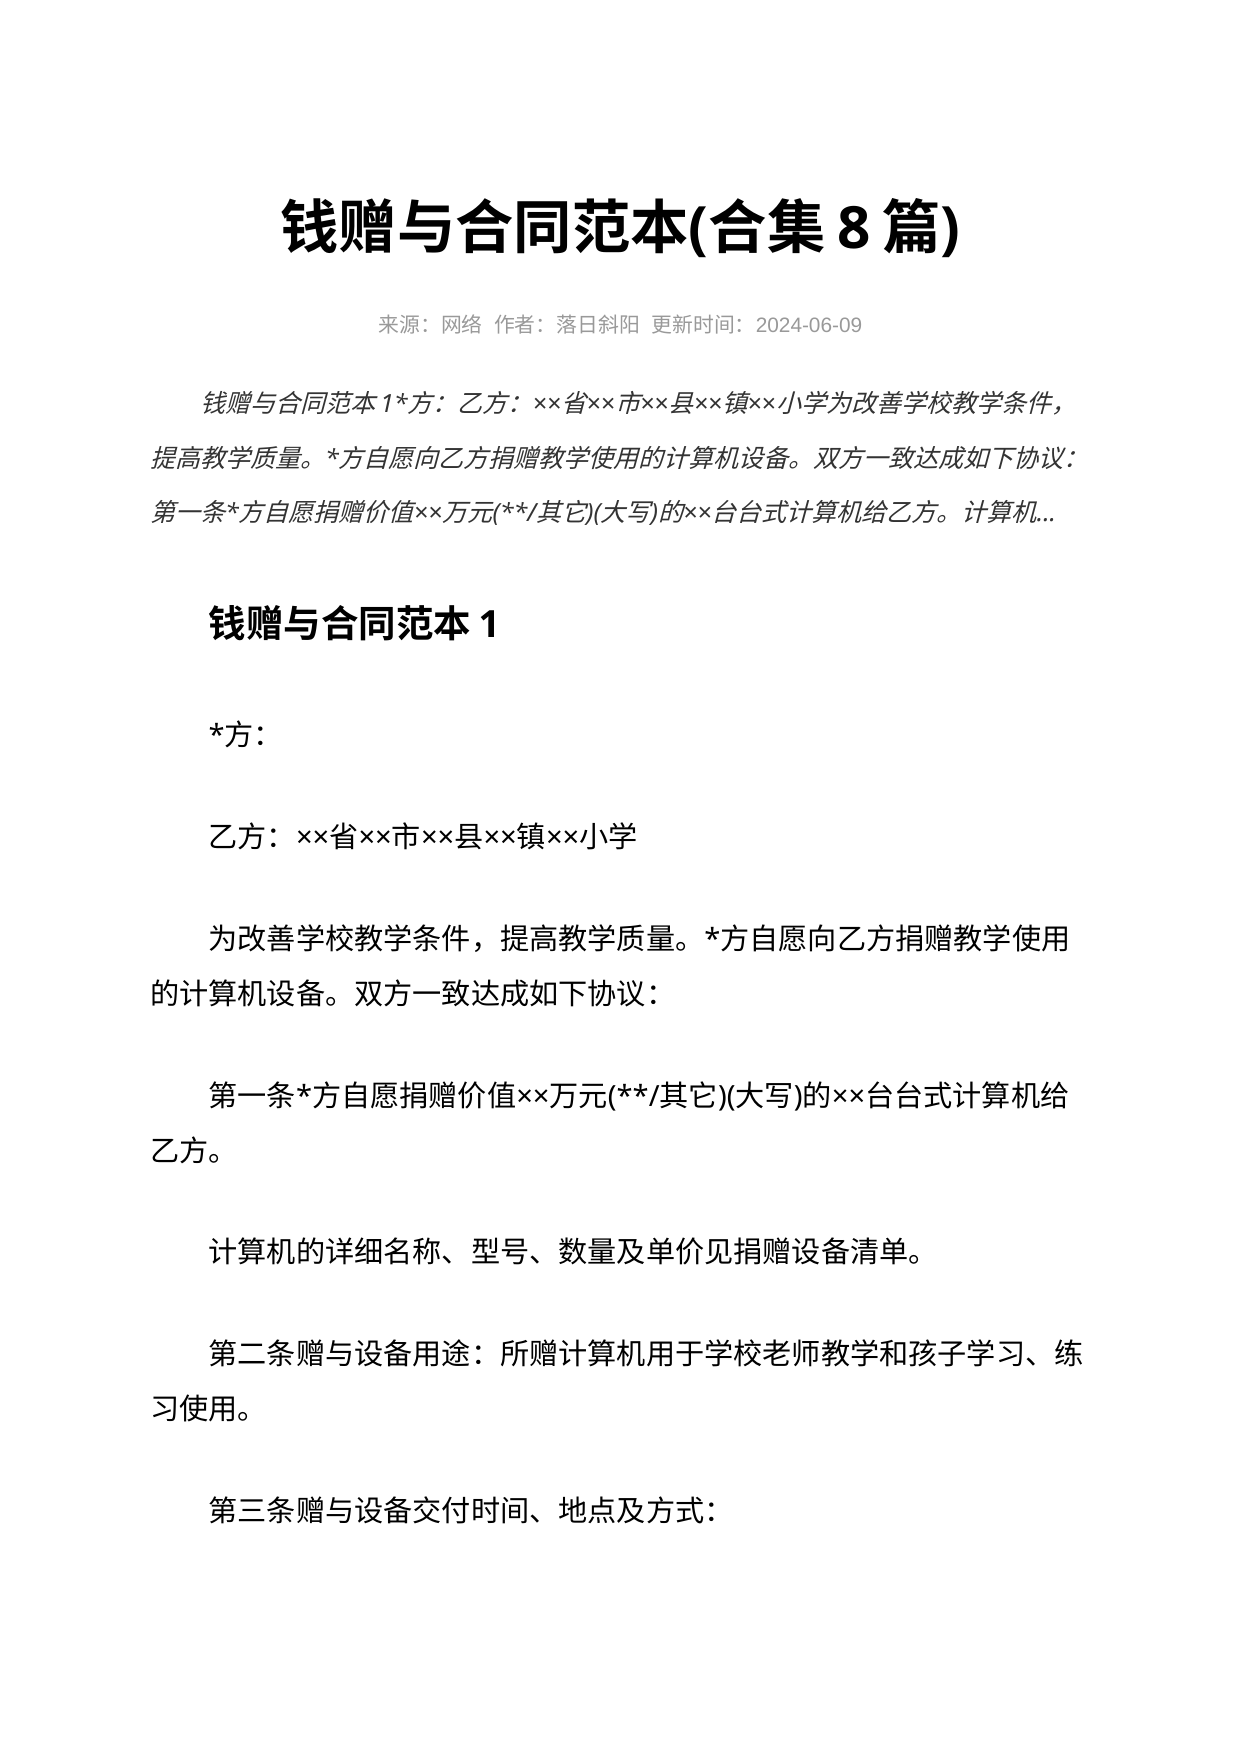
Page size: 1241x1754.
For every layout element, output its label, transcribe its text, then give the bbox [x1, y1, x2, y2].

text *方： [150, 711, 1090, 754]
text 钱赠与合同范本1 [150, 594, 1090, 648]
text 为改善学校教学条件，提高教学质量。*方自愿向乙方捐赠教学使用的计算机设备。双方一致达成如下协议： [150, 915, 1090, 1013]
text 钱赠与合同范本1*方：乙方：××省××市××县××镇××小学为改善学校教学条件，提高教学质量。*方自愿向乙方捐赠教学使用的计算机设备。双方一致达成如下协议：第一条*方自愿捐赠价值××万元(**/其它)(大写)的××台台式计算机给乙方。计算机... [150, 384, 1090, 529]
text 来源：网络 作者：落日斜阳 更新时间：2024-06-09 [150, 313, 1090, 337]
text 第二条赠与设备用途：所赠计算机用于学校老师教学和孩子学习、练习使用。 [150, 1331, 1090, 1428]
text 第三条赠与设备交付时间、地点及方式： [150, 1487, 1090, 1529]
text 计算机的详细名称、型号、数量及单价见捐赠设备清单。 [150, 1229, 1090, 1271]
text 第一条*方自愿捐赠价值××万元(**/其它)(大写)的××台台式计算机给乙方。 [150, 1072, 1090, 1169]
subtitle 钱赠与合同范本(合集8篇) [150, 181, 1090, 266]
text 乙方：××省××市××县××镇××小学 [150, 813, 1090, 856]
